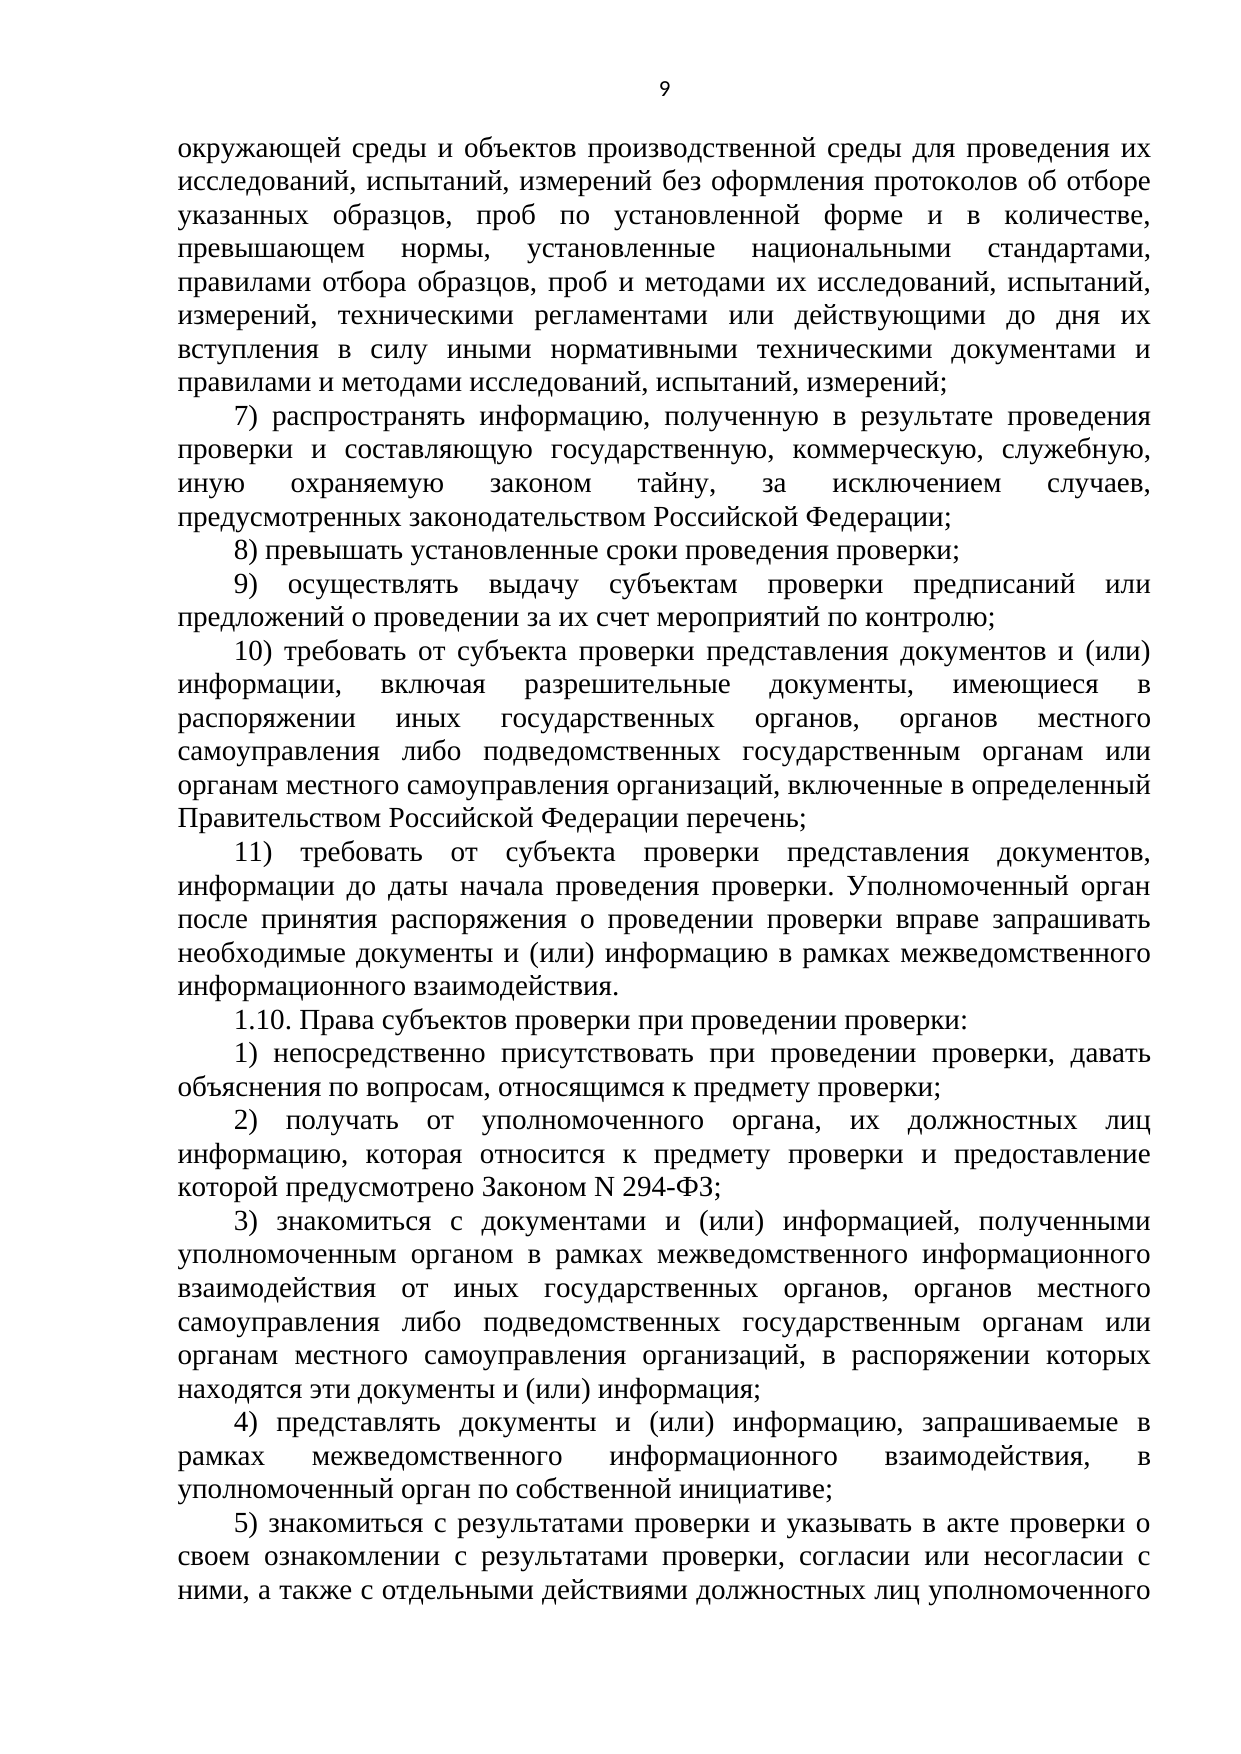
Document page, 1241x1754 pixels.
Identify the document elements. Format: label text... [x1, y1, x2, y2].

text 1.10. Права субъектов проверки при проведении проверки: [177, 1002, 1152, 1035]
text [177, 1505, 1152, 1606]
text 3) знакомиться с документами и (или) информацией, полученными уполномоченным органом в рамках межведомственного информационного взаимодействия от иных государственных органов, органов местного самоуправления либо подведомственных государственным органам или органам местного самоуправления организаций, в распоряжении которых находятся эти документы и (или) информация; [177, 1203, 1152, 1404]
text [177, 130, 1152, 398]
text 7) распространять информацию, полученную в результате проведения проверки и составляющую государственную, коммерческую, служебную, иную охраняемую законом тайну, за исключением случаев, предусмотренных законодательством Российской Федерации; [177, 398, 1152, 532]
text 8) превышать установленные сроки проведения проверки; [177, 532, 1152, 566]
text 1) непосредственно присутствовать при проведении проверки, давать объяснения по вопросам, относящимся к предмету проверки; [177, 1035, 1152, 1102]
text 9) осуществлять выдачу субъектам проверки предписаний или предложений о проведении за их счет мероприятий по контролю; [177, 566, 1152, 633]
text 10) требовать от субъекта проверки представления документов и (или) информации, включая разрешительные документы, имеющиеся в распоряжении иных государственных органов, органов местного самоуправления либо подведомственных государственным органам или органам местного самоуправления организаций, включенные в определенный Правительством Российской Федерации перечень; [177, 633, 1152, 834]
text 4) представлять документы и (или) информацию, запрашиваемые в рамках межведомственного информационного взаимодействия, в уполномоченный орган по собственной инициативе; [177, 1404, 1152, 1505]
text 11) требовать от субъекта проверки представления документов, информации до даты начала проведения проверки. Уполномоченный орган после принятия распоряжения о проведении проверки вправе запрашивать необходимые документы и (или) информацию в рамках межведомственного информационного взаимодействия. [177, 834, 1152, 1002]
text 2) получать от уполномоченного органа, их должностных лиц информацию, которая относится к предмету проверки и предоставление которой предусмотрено Законом N 294-ФЗ; [177, 1102, 1152, 1203]
